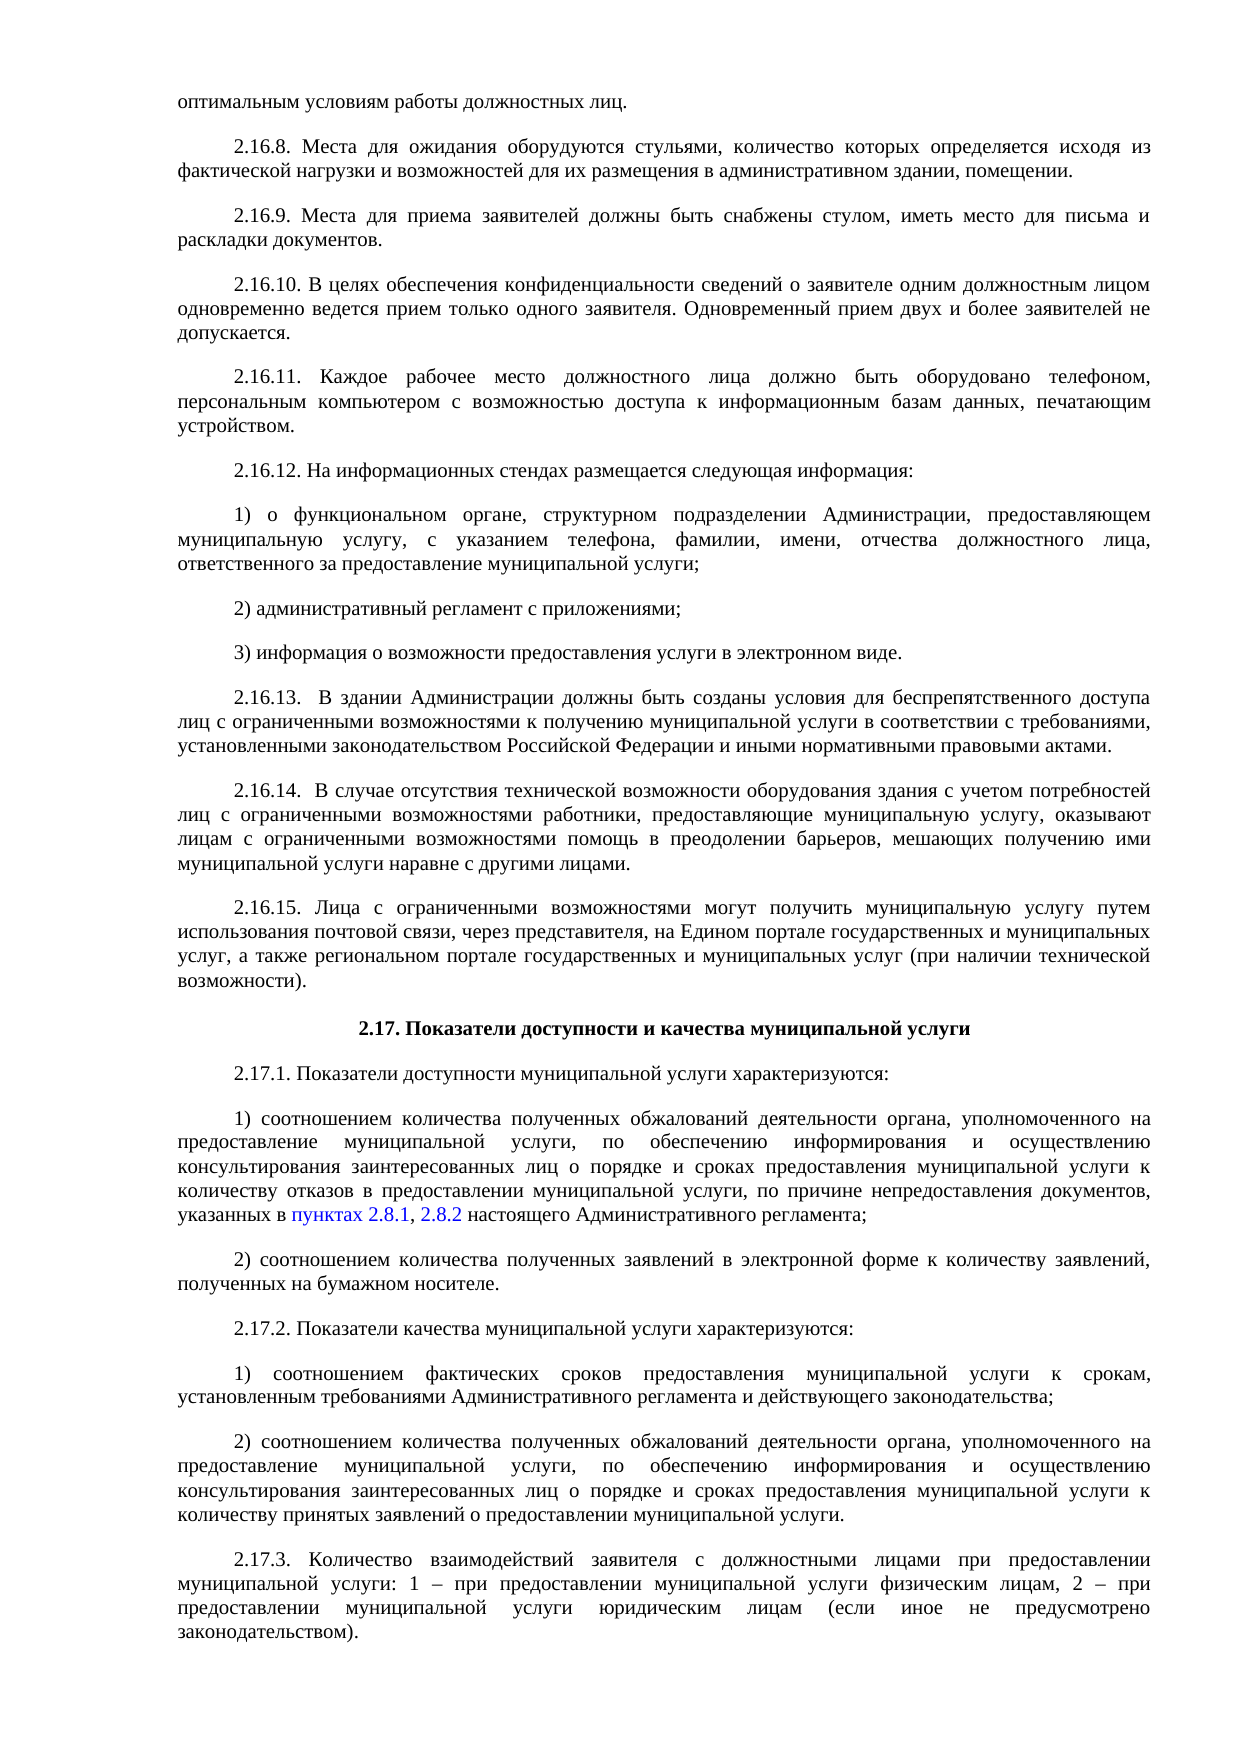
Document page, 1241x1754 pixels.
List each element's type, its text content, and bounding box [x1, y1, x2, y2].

text 2.16.8. Места для ожидания оборудуются стульями, количество которых определяется исходя из фактической нагрузки и возможностей для их размещения в административном здании, помещении. [177, 133, 1152, 182]
text 2.16.9. Места для приема заявителей должны быть снабжены стулом, иметь место для письма и раскладки документов. [177, 202, 1152, 251]
text 3) информация о возможности предоставления услуги в электронном виде. [177, 640, 1152, 664]
text 2.17.3. Количество взаимодействий заявителя с должностными лицами при предоставлении муниципальной услуги: 1 – при предоставлении муниципальной услуги физическим лицам, 2 – при предоставлении муниципальной услуги юридическим лицам (если иное не предусмотрено законодательством). [177, 1546, 1152, 1643]
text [177, 89, 1152, 113]
text 2.16.15. Лица с ограниченными возможностями могут получить муниципальную услугу путем использования почтовой связи, через представителя, на Едином портале государственных и муниципальных услуг, а также региональном портале государственных и муниципальных услуг (при наличии технической возможности). [177, 895, 1152, 992]
text 2.16.10. В целях обеспечения конфиденциальности сведений о заявителе одним должностным лицом одновременно ведется прием только одного заявителя. Одновременный прием двух и более заявителей не допускается. [177, 271, 1152, 344]
text 2.16.14. В случае отсутствия технической возможности оборудования здания с учетом потребностей лиц с ограниченными возможностями работники, предоставляющие муниципальную услугу, оказывают лицам с ограниченными возможностями помощь в преодолении барьеров, мешающих получению ими муниципальной услуги наравне с другими лицами. [177, 778, 1152, 874]
text 1) о функциональном органе, структурном подразделении Администрации, предоставляющем муниципальную услугу, с указанием телефона, фамилии, имени, отчества должностного лица, ответственного за предоставление муниципальной услуги; [177, 502, 1152, 574]
text 1) соотношением фактических сроков предоставления муниципальной услуги к срокам, установленным требованиями Административного регламента и действующего законодательства; [177, 1360, 1152, 1408]
text 2) соотношением количества полученных обжалований деятельности органа, уполномоченного на предоставление муниципальной услуги, по обеспечению информирования и осуществлению консультирования заинтересованных лиц о порядке и сроках предоставления муниципальной услуги к количеству принятых заявлений о предоставлении муниципальной услуги. [177, 1429, 1152, 1526]
text 2) административный регламент с приложениями; [177, 595, 1152, 619]
text 2) соотношением количества полученных заявлений в электронной форме к количеству заявлений, полученных на бумажном носителе. [177, 1247, 1152, 1295]
text 2.16.12. На информационных стендах размещается следующая информация: [177, 457, 1152, 482]
text 2.17.1. Показатели доступности муниципальной услуги характеризуются: [177, 1061, 1152, 1084]
title 2.17. Показатели доступности и качества муниципальной услуги [177, 1016, 1152, 1040]
text 1) соотношением количества полученных обжалований деятельности органа, уполномоченного на предоставление муниципальной услуги, по обеспечению информирования и осуществлению консультирования заинтересованных лиц о порядке и сроках предоставления муниципальной услуги к количеству отказов в предоставлении муниципальной услуги, по причине непредоставления документов, указанных в пунктах 2.8.1, 2.8.2 настоящего Административного регламента; [177, 1105, 1152, 1226]
text 2.16.11. Каждое рабочее место должностного лица должно быть оборудовано телефоном, персональным компьютером с возможностью доступа к информационным базам данных, печатающим устройством. [177, 364, 1152, 437]
text 2.16.13. В здании Администрации должны быть созданы условия для беспрепятственного доступа лиц с ограниченными возможностями к получению муниципальной услуги в соответствии с требованиями, установленными законодательством Российской Федерации и иными нормативными правовыми актами. [177, 685, 1152, 757]
text 2.17.2. Показатели качества муниципальной услуги характеризуются: [177, 1316, 1152, 1339]
